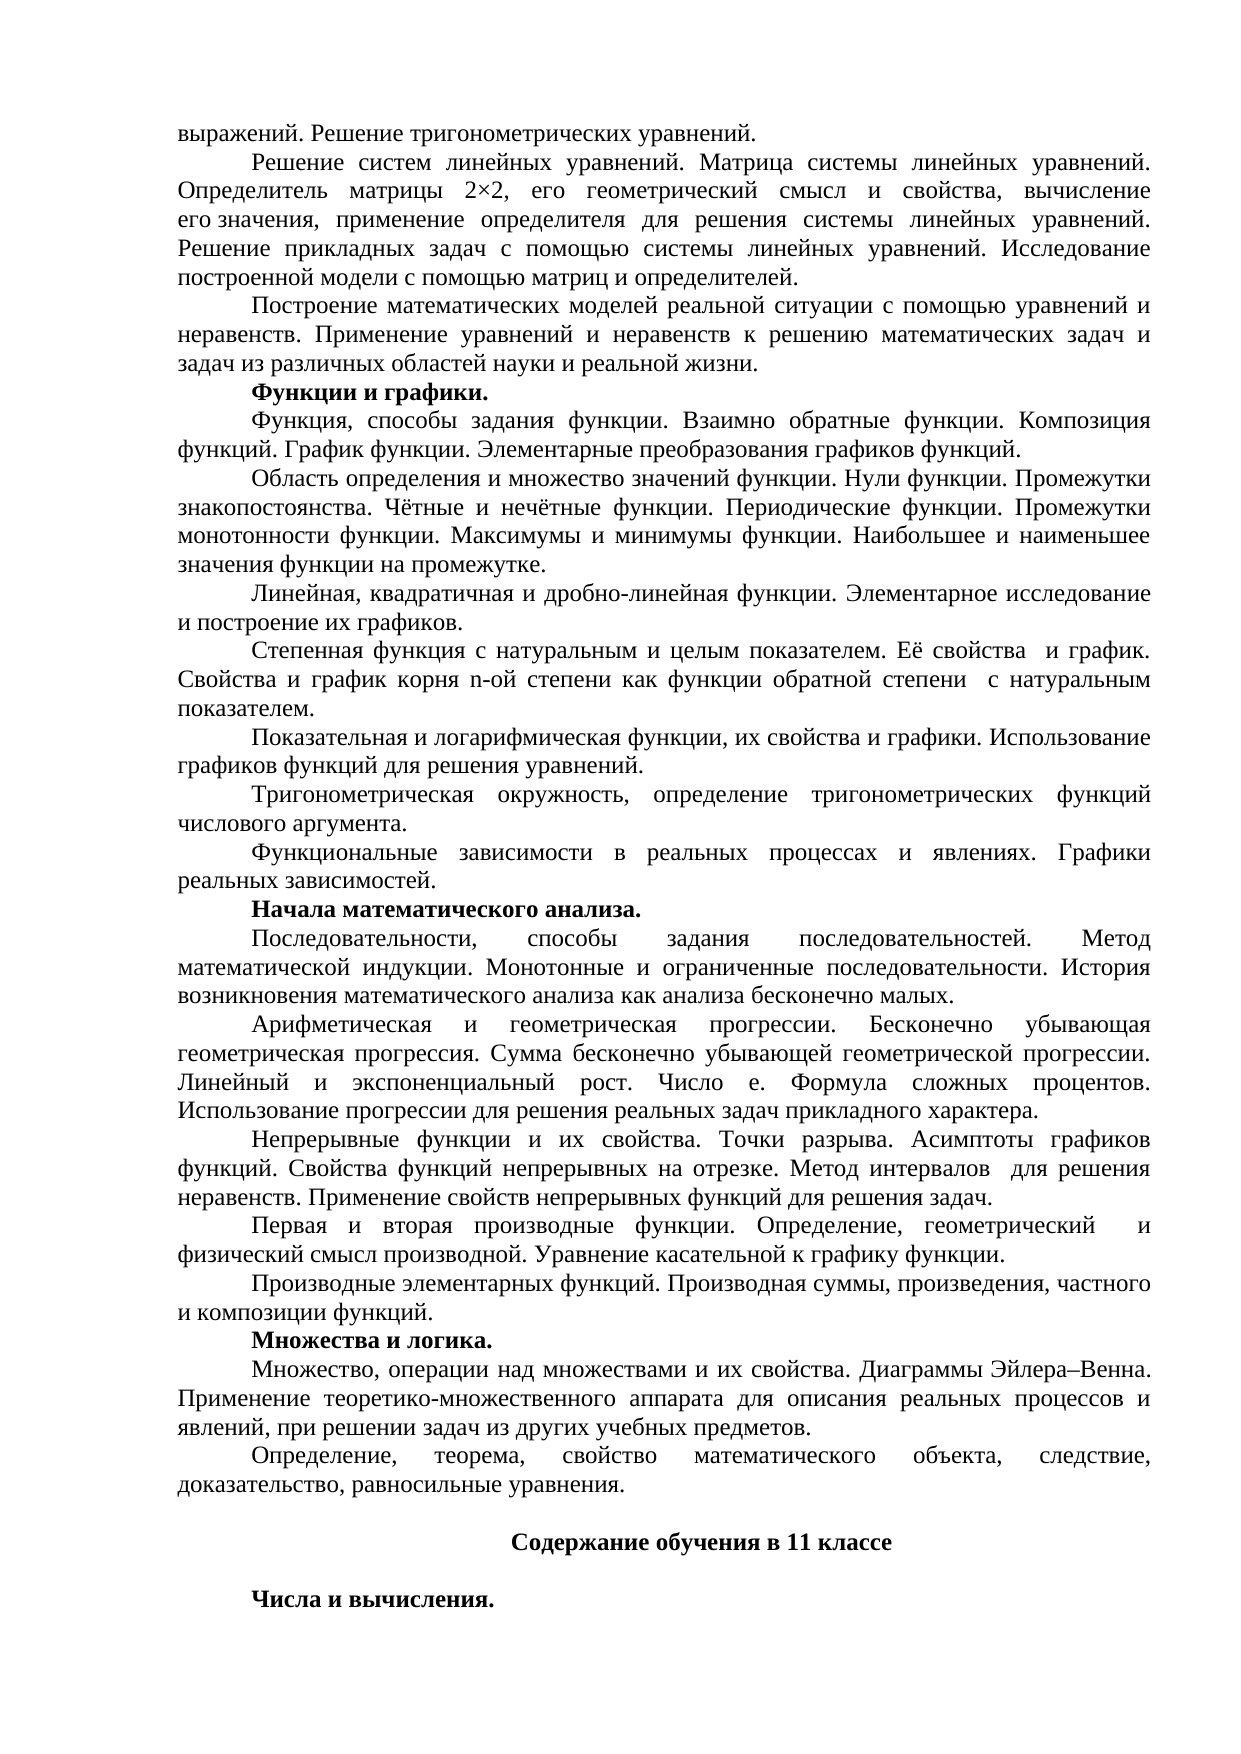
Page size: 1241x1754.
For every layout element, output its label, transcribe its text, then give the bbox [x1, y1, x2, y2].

text Множество, операции над множествами и их свойства. Диаграммы Эйлера–Венна. Применение теоретико-множественного аппарата для описания реальных процессов и явлений, при решении задач из других учебных предметов. [177, 1354, 1152, 1441]
text Тригонометрическая окружность, определение тригонометрических функций числового аргумента. [177, 779, 1152, 837]
text Арифметическая и геометрическая прогрессии. Бесконечно убывающая геометрическая прогрессия. Сумма бесконечно убывающей геометрической прогрессии. Линейный и экспоненциальный рост. Число е. Формула сложных процентов. Использование прогрессии для решения реальных задач прикладного характера. [177, 1009, 1152, 1124]
text Непрерывные функции и их свойства. Точки разрыва. Асимптоты графиков функций. Свойства функций непрерывных на отрезке. Метод интервалов для решения неравенств. Применение свойств непрерывных функций для решения задач. [177, 1124, 1152, 1211]
text Производные элементарных функций. Производная суммы, произведения, частного и композиции функций. [177, 1268, 1152, 1326]
text Определение, теорема, свойство математического объекта, следствие, доказательство, равносильные уравнения. [177, 1441, 1152, 1498]
text Решение систем линейных уравнений. Матрица системы линейных уравнений. Определитель матрицы 2×2, его геометрический смысл и свойства, вычисление его значения, применение определителя для решения системы линейных уравнений. Решение прикладных задач с помощью системы линейных уравнений. Исследование построенной модели с помощью матриц и определителей. [177, 147, 1152, 291]
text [177, 118, 1152, 147]
text Построение математических моделей реальной ситуации с помощью уравнений и неравенств. Применение уравнений и неравенств к решению математических задач и задач из различных областей науки и реальной жизни. [177, 291, 1152, 377]
text Функциональные зависимости в реальных процессах и явлениях. Графики реальных зависимостей. [177, 837, 1152, 894]
text Начала математического анализа. [177, 894, 1152, 923]
text Множества и логика. [177, 1326, 1152, 1354]
text Числа и вычисления. [177, 1584, 1152, 1613]
text Содержание обучения в 11 классе [177, 1527, 1152, 1556]
text Линейная, квадратичная и дробно-линейная функции. Элементарное исследование и построение их графиков. [177, 578, 1152, 636]
text Последовательности, способы задания последовательностей. Метод математической индукции. Монотонные и ограниченные последовательности. История возникновения математического анализа как анализа бесконечно малых. [177, 923, 1152, 1009]
text Функции и графики. [177, 377, 1152, 406]
text Область определения и множество значений функции. Нули функции. Промежутки знакопостоянства. Чётные и нечётные функции. Периодические функции. Промежутки монотонности функции. Максимумы и минимумы функции. Наибольшее и наименьшее значения функции на промежутке. [177, 463, 1152, 578]
text Степенная функция с натуральным и целым показателем. Её свойства и график. Свойства и график корня n-ой степени как функции обратной степени с натуральным показателем. [177, 636, 1152, 722]
text Показательная и логарифмическая функции, их свойства и графики. Использование графиков функций для решения уравнений. [177, 722, 1152, 779]
text Первая и вторая производные функции. Определение, геометрический и физический смысл производной. Уравнение касательной к графику функции. [177, 1211, 1152, 1268]
text Функция, способы задания функции. Взаимно обратные функции. Композиция функций. График функции. Элементарные преобразования графиков функций. [177, 406, 1152, 463]
